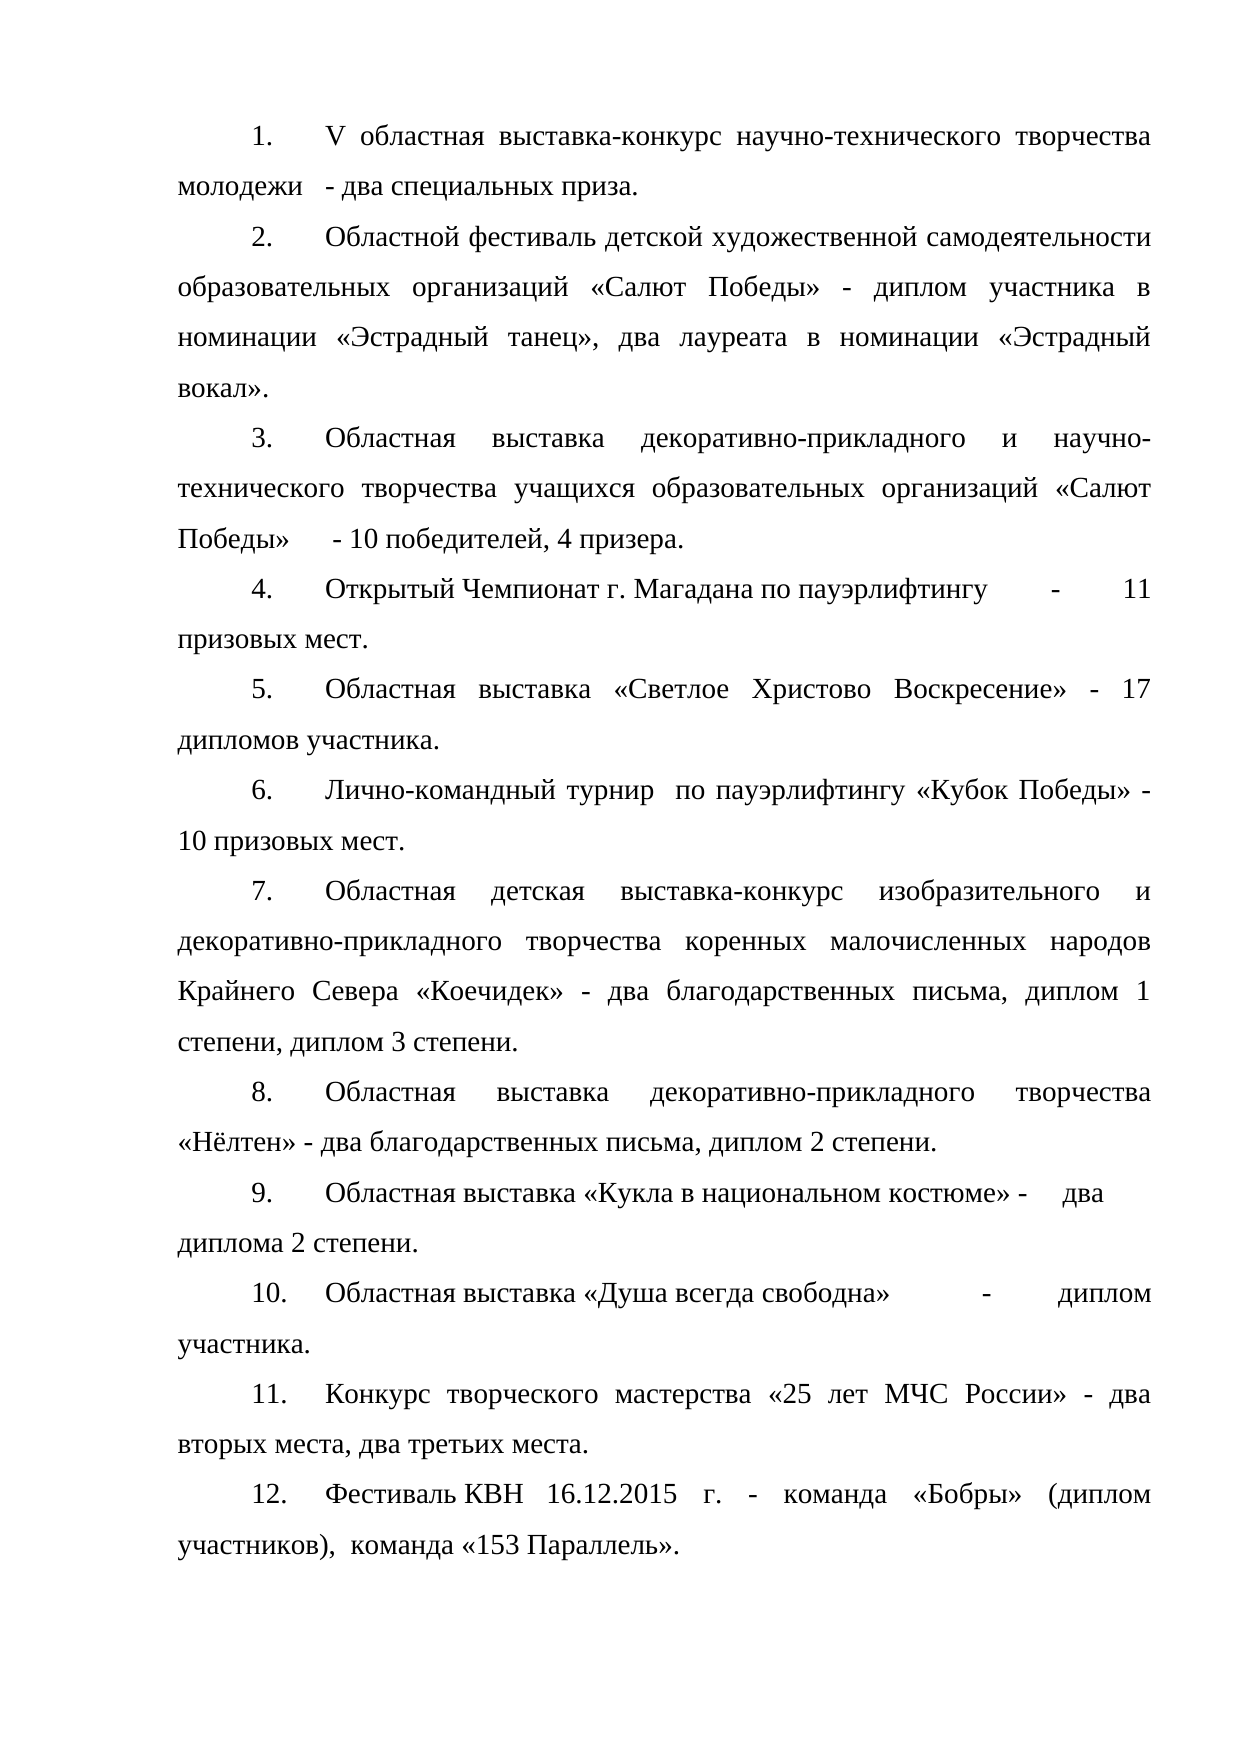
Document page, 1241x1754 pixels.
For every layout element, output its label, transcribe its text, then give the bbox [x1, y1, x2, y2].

text 5. Областная выставка «Светлое Христово Воскресение» - 17 дипломов участника. [177, 672, 1152, 756]
text 3. Областная выставка декоративно-прикладного и научно-технического творчества учащихся образовательных организаций «Салют Победы» - 10 победителей, 4 призера. [177, 420, 1152, 554]
text 10. Областная выставка «Душа всегда свободна» - диплом участника. [177, 1275, 1152, 1359]
text 8. Областная выставка декоративно-прикладного творчества «Нёлтен» - два благодарственных письма, диплом 2 степени. [177, 1074, 1152, 1158]
text 2. Областной фестиваль детской художественной самодеятельности образовательных организаций «Салют Победы» - диплом участника в номинации «Эстрадный танец», два лауреата в номинации «Эстрадный вокал». [177, 219, 1152, 403]
text 4. Открытый Чемпионат г. Магадана по пауэрлифтингу - 11 призовых мест. [177, 571, 1152, 655]
text 6. Лично-командный турнир по пауэрлифтингу «Кубок Победы» - 10 призовых мест. [177, 772, 1152, 856]
text 12. Фестиваль КВН 16.12.2015 г. - команда «Бобры» (диплом участников), команда «153 Параллель». [177, 1477, 1152, 1561]
text 1. V областная выставка-конкурс научно-технического творчества молодежи - два специальных приза. [177, 118, 1152, 202]
text 11. Конкурс творческого мастерства «25 лет МЧС России» - два вторых места, два третьих места. [177, 1376, 1152, 1460]
text 9. Областная выставка «Кукла в национальном костюме» - два диплома 2 степени. [177, 1175, 1152, 1259]
text 7. Областная детская выставка-конкурс изобразительного и декоративно-прикладного творчества коренных малочисленных народов Крайнего Севера «Коечидек» - два благодарственных письма, диплом 1 степени, диплом 3 степени. [177, 873, 1152, 1057]
